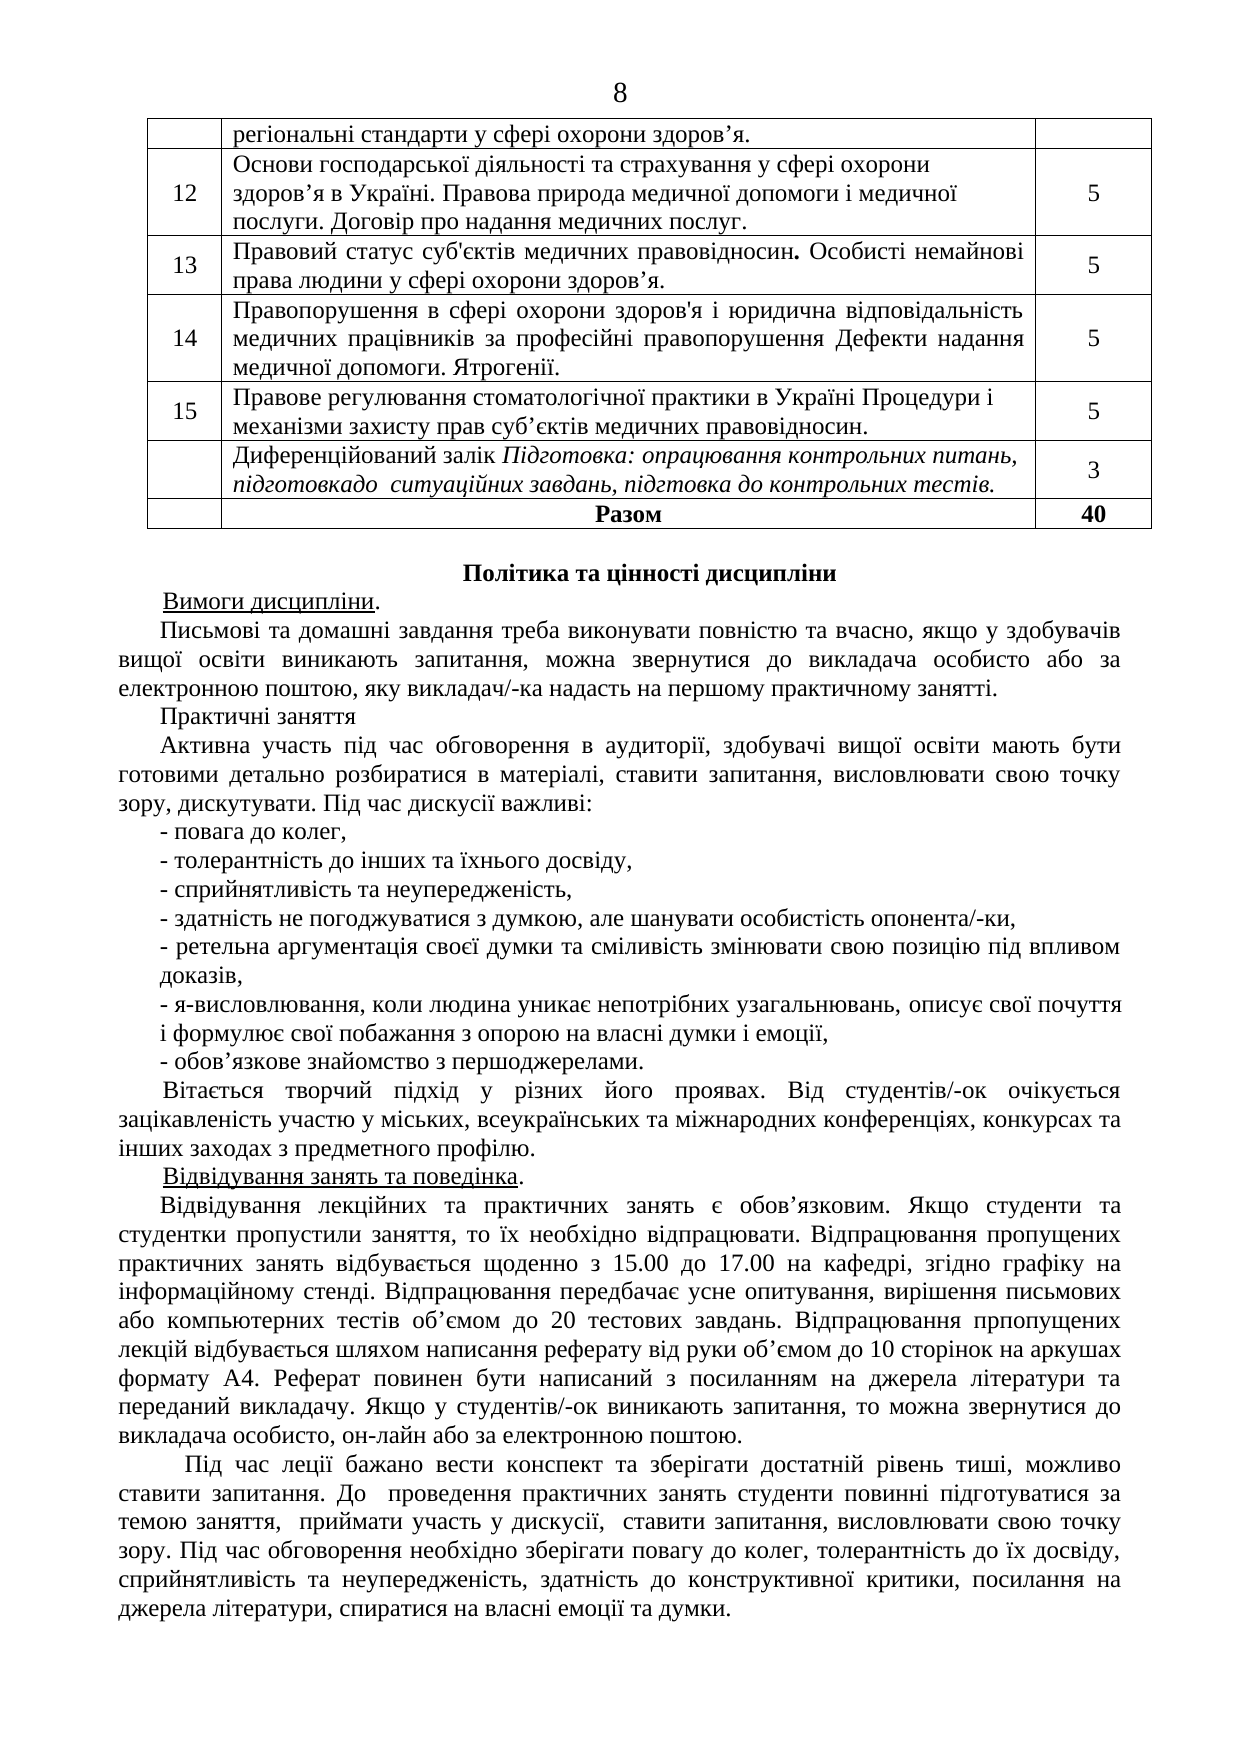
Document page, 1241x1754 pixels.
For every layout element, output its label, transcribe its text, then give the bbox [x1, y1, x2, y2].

text Під час леції бажано вести конспект та зберігати достатній рівень тиші, можливо ставити запитання. До проведення практичних занять студенти повинні підготуватися за темою заняття, приймати участь у дискусії, ставити запитання, висловлювати свою точку зору. Під час обговорення необхідно зберігати повагу до колег, толерантність до їх досвіду, сприйнятливість та неупередженість, здатність до конструктивної критики, посилання на джерела літератури, спиратися на власні емоції та думки. [118, 1449, 1122, 1621]
table_cell 5 [1036, 149, 1151, 235]
table_cell 5 [1036, 236, 1151, 294]
table_cell 15 [148, 382, 221, 439]
text - обов’язкове знайомство з першоджерелами. [159, 1046, 1122, 1075]
text Відвідування лекційних та практичних занять є обов’язковим. Якщо студенти та студентки пропустили заняття, то їх необхідно відпрацювати. Відпрацювання пропущених практичних занять відбувається щоденно з 15.00 до 17.00 на кафедрі, згідно графіку на інформаційному стенді. Відпрацювання передбачає усне опитування, вирішення письмових або компьютерних тестів об’ємом до 20 тестових завдань. Відпрацювання прпопущених лекцій відбувається шляхом написання реферату від руки об’ємом до 10 сторінок на аркушах формату А4. Реферат повинен бути написаний з посиланням на джерела літератури та переданий викладачу. Якщо у студентів/-ок виникають запитання, то можна звернутися до викладача особисто, он-лайн або за електронною поштою. [118, 1190, 1122, 1449]
table_cell 40 [1036, 499, 1151, 528]
text - здатність не погоджуватися з думкою, але шанувати особистість опонента/-ки, [159, 903, 1122, 931]
table_cell 3 [1036, 441, 1151, 498]
table_cell Правовий статус суб'єктів медичних правовідносин. Особисті немайнові права людини у сфері охорони здоров’я. [222, 236, 1035, 294]
table_cell Разом [222, 499, 1035, 528]
table_cell [148, 499, 221, 528]
table_cell Диференційований залік Підготовка: опрацювання контрольних питань, підготовкадо ситуаційних завдань, підгтовка до контрольних тестів. [222, 441, 1035, 498]
text Вимоги дисципліни. [118, 586, 1122, 615]
text Письмові та домашні завдання треба виконувати повністю та вчасно, якщо у здобувачів вищої освіти виникають запитання, можна звернутися до викладача особисто або за електронною поштою, яку викладач/-ка надасть на першому практичному занятті. [118, 615, 1122, 701]
table_cell [148, 441, 221, 498]
table_cell 5 [1036, 382, 1151, 439]
table_cell 11 [148, 119, 221, 148]
table_cell 14 [148, 295, 221, 381]
text Політика та цінності дисципліни [118, 558, 1122, 586]
text Активна участь під час обговорення в аудиторії, здобувачі вищої освіти мають бути готовими детально розбиратися в матеріалі, ставити запитання, висловлювати свою точку зору, дискутувати. Під час дискусії важливі: [118, 730, 1122, 816]
table_cell 13 [148, 236, 221, 294]
table_cell Правопорушення в сфері охорони здоров'я і юридична відповідальність медичних працівників за професійні правопорушення Дефекти надання медичної допомоги. Ятрогенії. [222, 295, 1035, 381]
text - ретельна аргументація своєї думки та сміливість змінювати свою позицію під впливом доказів, [159, 931, 1122, 989]
text Відвідування занять та поведінка. [118, 1161, 1122, 1190]
table_cell 5 [1036, 295, 1151, 381]
list - повага до колег, [159, 816, 1122, 845]
text - сприйнятливість та неупередженість, [159, 874, 1122, 903]
table_cell Правове регулювання стоматологічної практики в Україні Процедури і механізми захисту прав суб’єктів медичних правовідносин. [222, 382, 1035, 439]
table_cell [222, 119, 1035, 148]
table_cell Основи господарської діяльності та страхування у сфері охорони здоров’я в Україні. Правова природа медичної допомоги і медичної послуги. Договір про надання медичних послуг. [222, 149, 1035, 235]
text - я-висловлювання, коли людина уникає непотрібних узагальнювань, описує свої почуття і формулює свої побажання з опорою на власні думки і емоції, [159, 989, 1122, 1046]
table_cell 5 [1036, 119, 1151, 148]
text Практичні заняття [118, 701, 1122, 730]
table_cell 12 [148, 149, 221, 235]
text - толерантність до інших та їхнього досвіду, [159, 845, 1122, 874]
text Вітається творчий підхід у різних його проявах. Від студентів/-ок очікується зацікавленість участю у міських, всеукраїнських та міжнародних конференціях, конкурсах та інших заходах з предметного профілю. [118, 1075, 1122, 1161]
